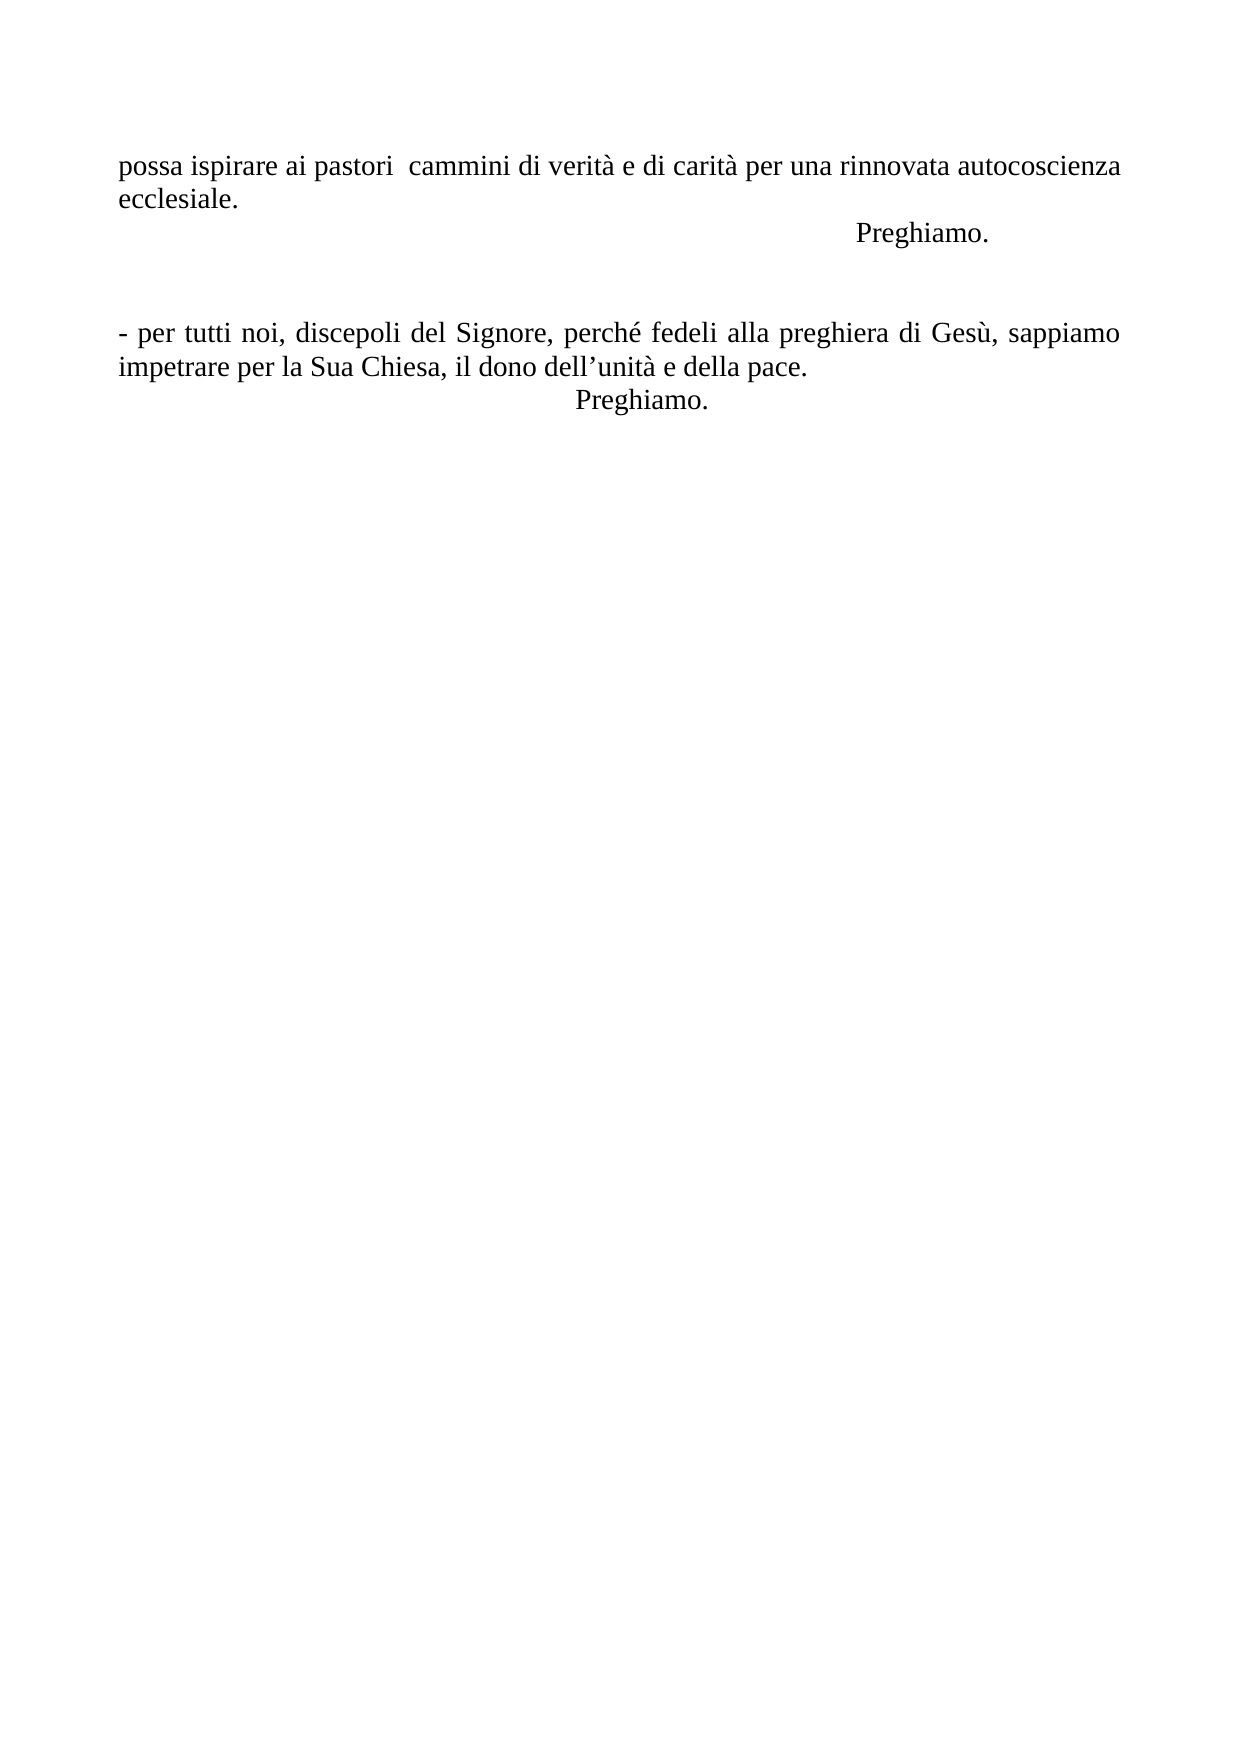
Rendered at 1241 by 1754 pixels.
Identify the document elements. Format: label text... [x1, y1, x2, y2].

text Preghiamo. [118, 215, 1122, 248]
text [118, 148, 1122, 215]
text - per tutti noi, discepoli del Signore, perché fedeli alla preghiera di Gesù, sappiamo impetrare per la Sua Chiesa, il dono dell’unità e della pace. [118, 315, 1122, 382]
text Preghiamo. [118, 382, 1122, 416]
